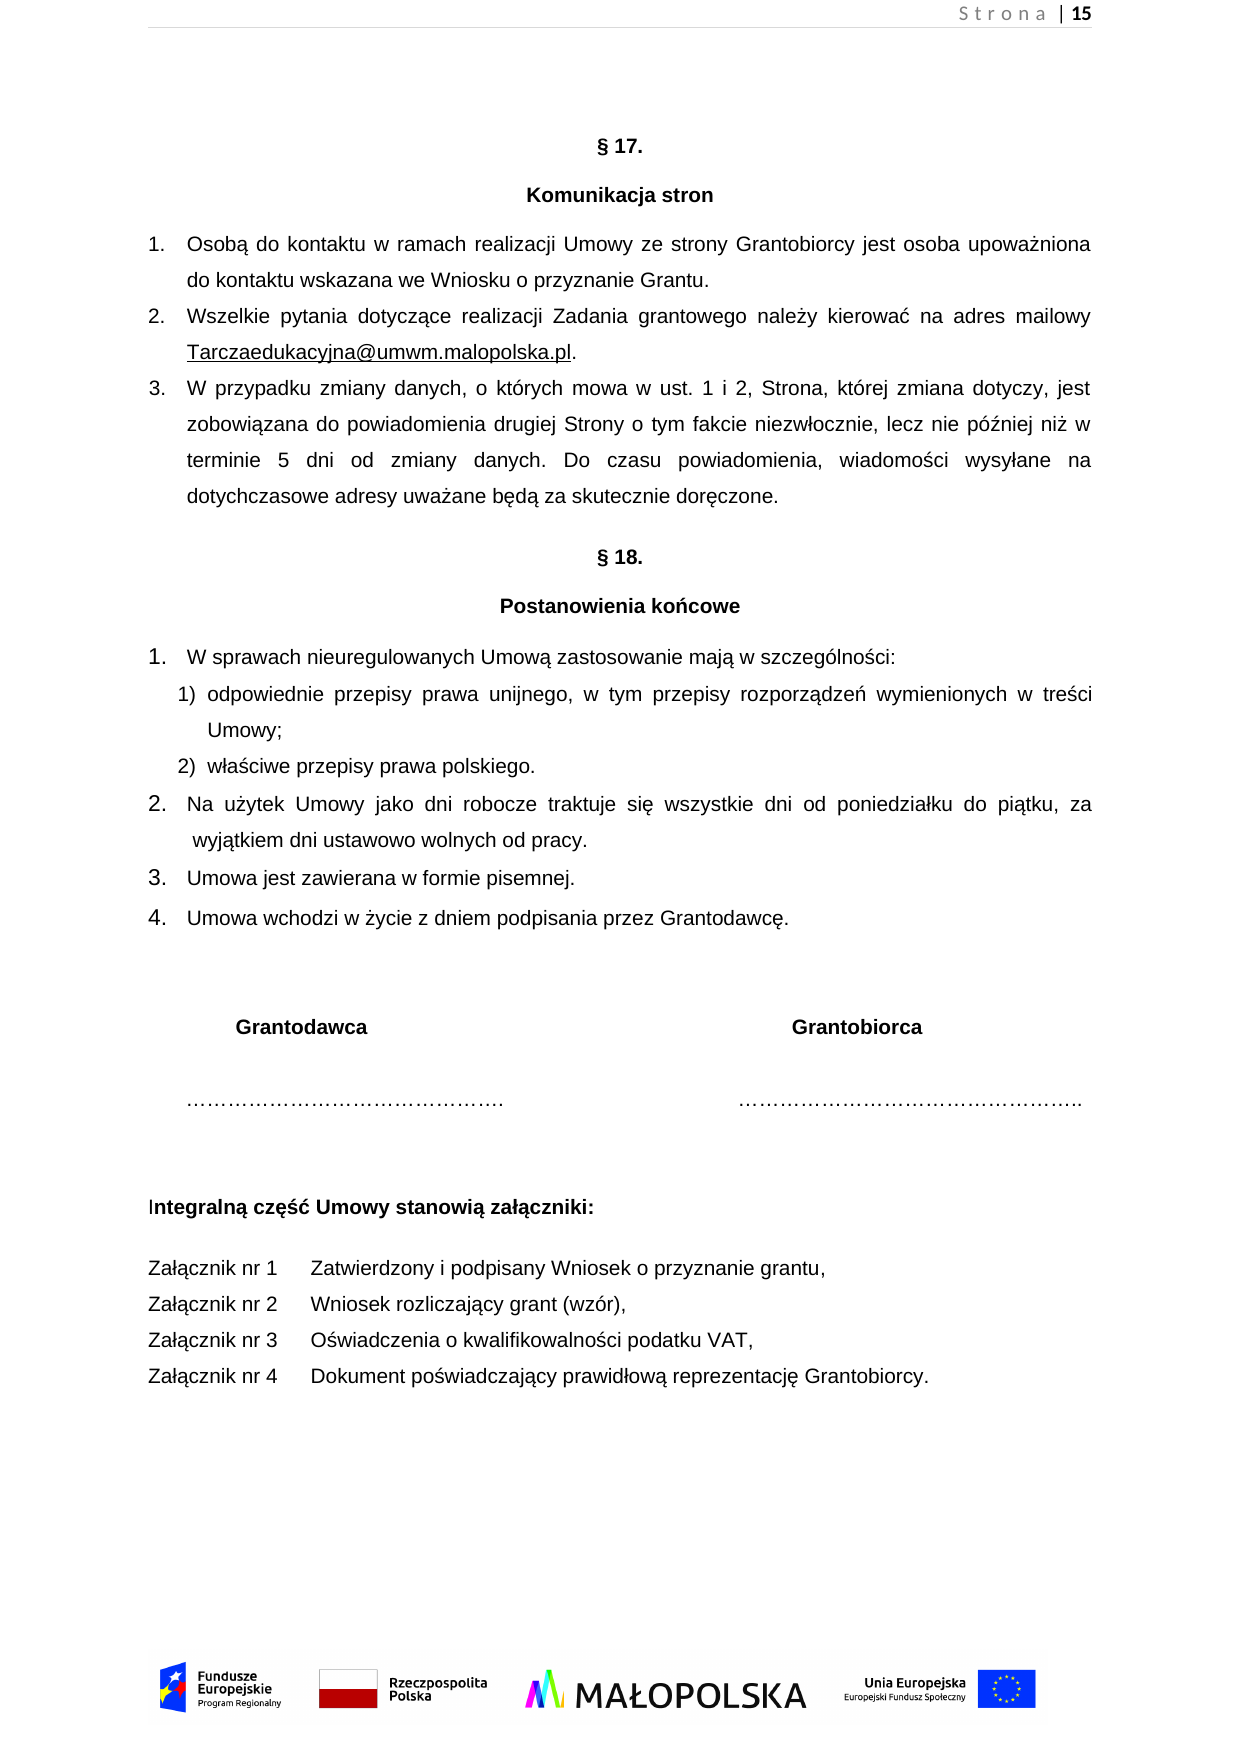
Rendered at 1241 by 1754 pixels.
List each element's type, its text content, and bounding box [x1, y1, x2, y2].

subtitle Postanowienia końcowe [148, 594, 1092, 618]
list Umowa jest zawierana w formie pisemnej. [148, 864, 1093, 891]
subtitle § 17. [148, 134, 1092, 158]
text Załącznik nr 4 Dokument poświadczający prawidłową reprezentację Grantobiorcy. [148, 1363, 1092, 1387]
list Umowa wchodzi w życie z dniem podpisania przez Grantodawcę. [148, 904, 1093, 930]
text Integralną część Umowy stanowią załączniki: [148, 1195, 1092, 1219]
text Grantodawca Grantobiorca [235, 1015, 1092, 1039]
text Załącznik nr 3 Oświadczenia o kwalifikowalności podatku VAT, [148, 1328, 1092, 1352]
picture [147, 1649, 1048, 1725]
list W przypadku zmiany danych, o których mowa w ust. 1 i 2, Strona, której zmiana dotyczy, jest zobowiązana do powiadomienia drugiej Strony o tym fakcie niezwłocznie, lecz nie później niż w terminie 5 dni od zmiany danych. Do czasu powiadomienia, wiadomości wysyłane na dotychczasowe adresy uważane będą za skutecznie doręczone. [149, 376, 1092, 508]
list W sprawach nieuregulowanych Umową zastosowanie mają w szczególności: [148, 643, 1093, 669]
subtitle Komunikacja stron [148, 183, 1092, 207]
text Załącznik nr 2 Wniosek rozliczający grant (wzór), [148, 1292, 1092, 1316]
list właściwe przepisy prawa polskiego. [177, 754, 1093, 778]
list odpowiednie przepisy prawa unijnego, w tym przepisy rozporządzeń wymienionych w treści Umowy; [177, 682, 1093, 742]
list Osobą do kontaktu w ramach realizacji Umowy ze strony Grantobiorcy jest osoba upoważniona do kontaktu wskazana we Wniosku o przyznanie Grantu. [148, 232, 1092, 292]
text Załącznik nr 1 Zatwierdzony i podpisany Wniosek o przyznanie grantu, [148, 1256, 1092, 1280]
list Na użytek Umowy jako dni robocze traktuje się wszystkie dni od poniedziałku do piątku, za wyjątkiem dni ustawowo wolnych od pracy. [148, 790, 1093, 852]
subtitle § 18. [148, 545, 1092, 569]
list Wszelkie pytania dotyczące realizacji Zadania grantowego należy kierować na adres mailowy Tarczaedukacyjna@umwm.malopolska.pl. [148, 304, 1092, 364]
text ………………………………………. ………………………………………….. [185, 1087, 1092, 1111]
